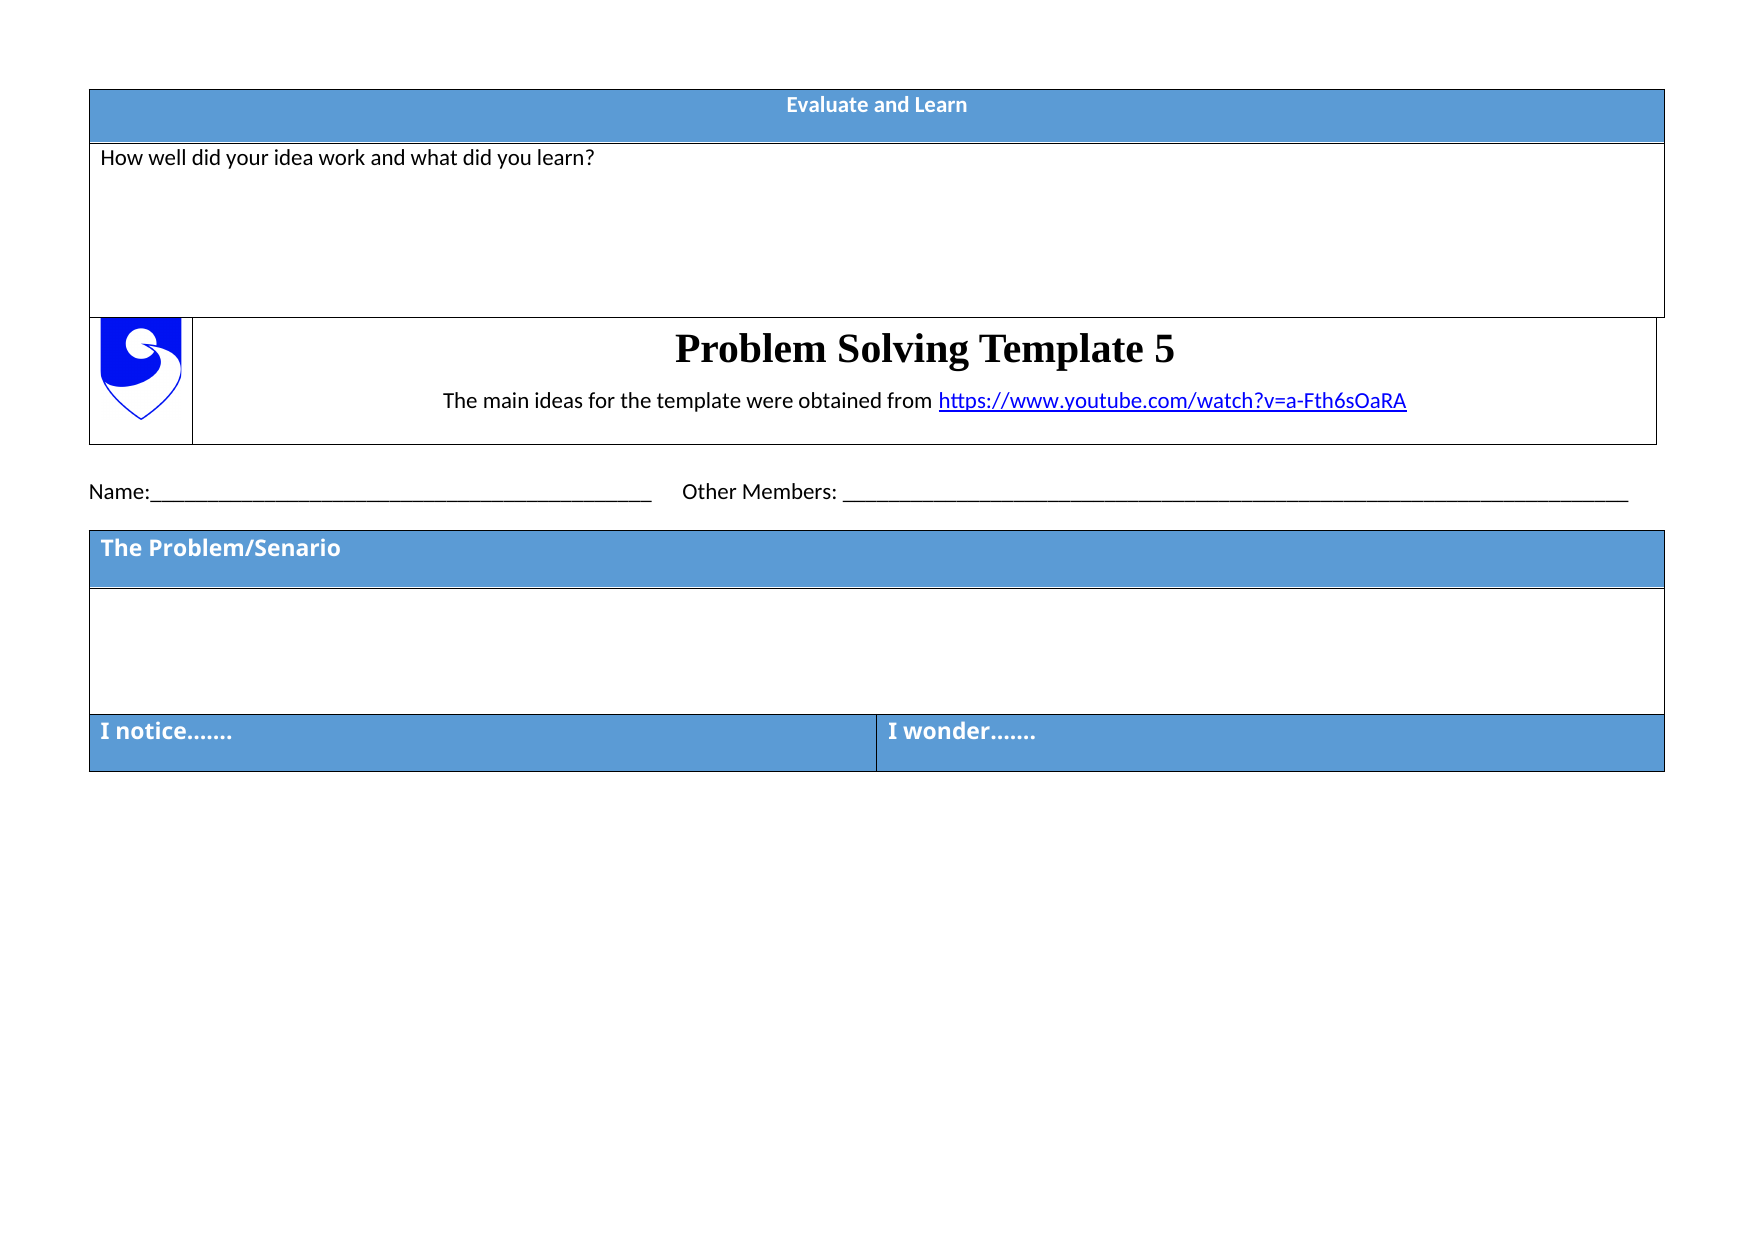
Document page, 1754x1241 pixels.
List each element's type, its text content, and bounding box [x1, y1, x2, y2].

text Name:____________________________________________ Other Members: _____________________________________________________________________ [89, 445, 1665, 505]
table_cell I notice……. [90, 715, 876, 771]
table_cell [90, 318, 192, 444]
table_cell Problem Solving Template 5 The main ideas for the template were obtained from https://www.youtube.com/watch?v=a-Fth6sOaRA [193, 318, 1656, 444]
table_cell How well did your idea work and what did you learn? [90, 144, 1664, 317]
table_cell [90, 589, 1664, 714]
table_cell I wonder……. [877, 715, 1664, 771]
table_header The Problem/Senario [90, 531, 1664, 587]
table_cell Evaluate and Learn [90, 90, 1664, 142]
picture [100, 318, 182, 420]
